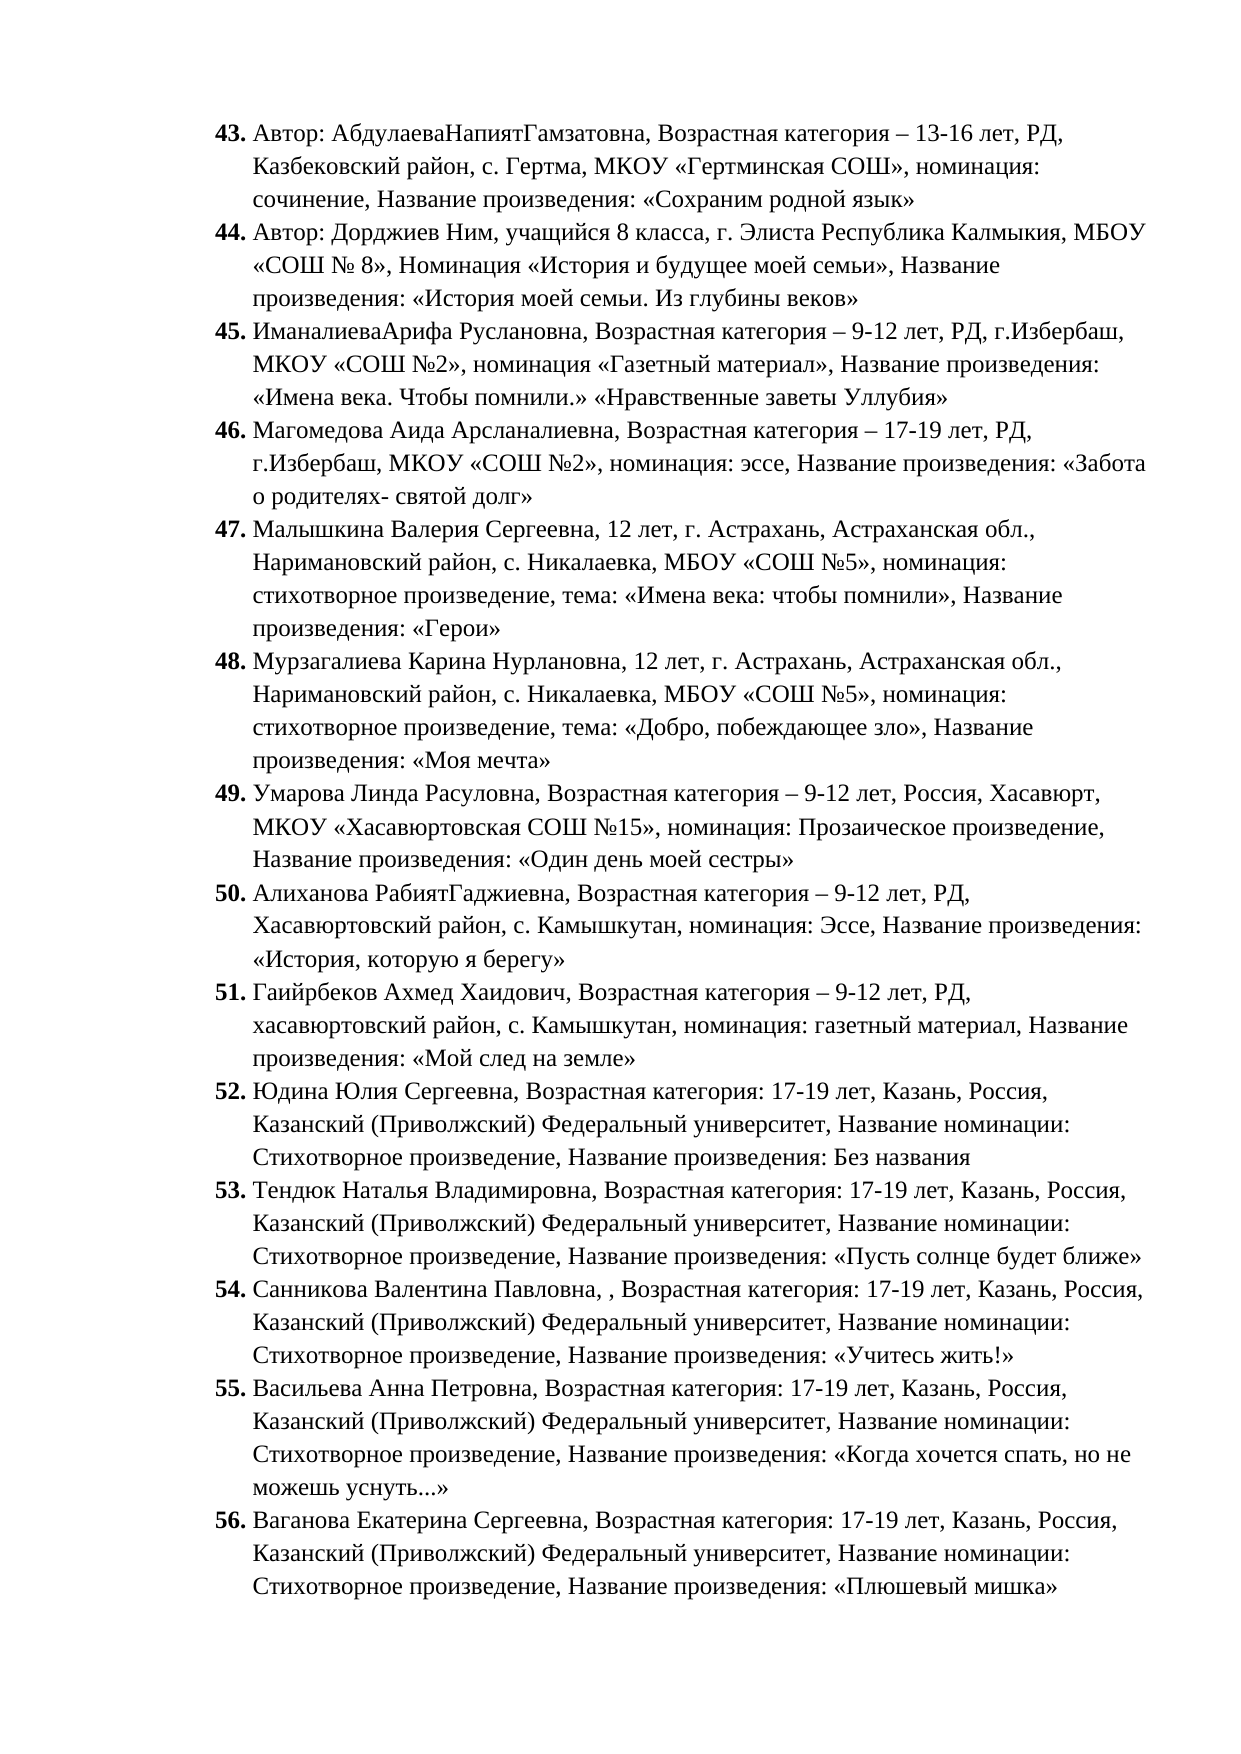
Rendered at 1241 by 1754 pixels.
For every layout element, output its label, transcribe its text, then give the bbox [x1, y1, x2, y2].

list Ваганова Екатерина Сергеевна, Возрастная категория: 17-19 лет, Казань, Россия, Казанский (Приволжский) Федеральный университет, Название номинации: Стихотворное произведение, Название произведения: «Плюшевый мишка» [215, 1505, 1152, 1600]
list Санникова Валентина Павловна, , Возрастная категория: 17-19 лет, Казань, Россия, Казанский (Приволжский) Федеральный университет, Название номинации: Стихотворное произведение, Название произведения: «Учитесь жить!» [215, 1274, 1152, 1369]
list Автор: АбдулаеваНапиятГамзатовна, Возрастная категория – 13-16 лет, РД, Казбековский район, с. Гертма, МКОУ «Гертминская СОШ», номинация: сочинение, Название произведения: «Сохраним родной язык» [215, 118, 1152, 213]
list Алиханова РабиятГаджиевна, Возрастная категория – 9-12 лет, РД, Хасавюртовский район, с. Камышкутан, номинация: Эссе, Название произведения: «История, которую я берегу» [215, 878, 1152, 972]
list Малышкина Валерия Сергеевна, 12 лет, г. Астрахань, Астраханская обл., Наримановский район, с. Никалаевка, МБОУ «СОШ №5», номинация: стихотворное произведение, тема: «Имена века: чтобы помнили», Название произведения: «Герои» [215, 514, 1152, 642]
list Мурзагалиева Карина Нурлановна, 12 лет, г. Астрахань, Астраханская обл., Наримановский район, с. Никалаевка, МБОУ «СОШ №5», номинация: стихотворное произведение, тема: «Добро, побеждающее зло», Название произведения: «Моя мечта» [215, 646, 1152, 774]
list Васильева Анна Петровна, Возрастная категория: 17-19 лет, Казань, Россия, Казанский (Приволжский) Федеральный университет, Название номинации: Стихотворное произведение, Название произведения: «Когда хочется спать, но не можешь уснуть...» [215, 1373, 1152, 1501]
list ИманалиеваАрифа Руслановна, Возрастная категория – 9-12 лет, РД, г.Избербаш, МКОУ «СОШ №2», номинация «Газетный материал», Название произведения: «Имена века. Чтобы помнили.» «Нравственные заветы Уллубия» [215, 316, 1152, 411]
list Автор: Дорджиев Ним, учащийся 8 класса, г. Элиста Республика Калмыкия, МБОУ «СОШ № 8», Номинация «История и будущее моей семьи», Название произведения: «История моей семьи. Из глубины веков» [215, 217, 1152, 312]
list Гаийрбеков Ахмед Хаидович, Возрастная категория – 9-12 лет, РД, хасавюртовский район, с. Камышкутан, номинация: газетный материал, Название произведения: «Мой след на земле» [215, 977, 1152, 1071]
list Умарова Линда Расуловна, Возрастная категория – 9-12 лет, Россия, Хасавюрт, МКОУ «Хасавюртовская СОШ №15», номинация: Прозаическое произведение, Название произведения: «Один день моей сестры» [215, 778, 1152, 873]
list Магомедова Аида Арсланалиевна, Возрастная категория – 17-19 лет, РД, г.Избербаш, МКОУ «СОШ №2», номинация: эссе, Название произведения: «Забота о родителях- святой долг» [215, 415, 1152, 510]
list Юдина Юлия Сергеевна, Возрастная категория: 17-19 лет, Казань, Россия, Казанский (Приволжский) Федеральный университет, Название номинации: Стихотворное произведение, Название произведения: Без названия [215, 1076, 1152, 1171]
list Тендюк Наталья Владимировна, Возрастная категория: 17-19 лет, Казань, Россия, Казанский (Приволжский) Федеральный университет, Название номинации: Стихотворное произведение, Название произведения: «Пусть солнце будет ближе» [215, 1175, 1152, 1269]
